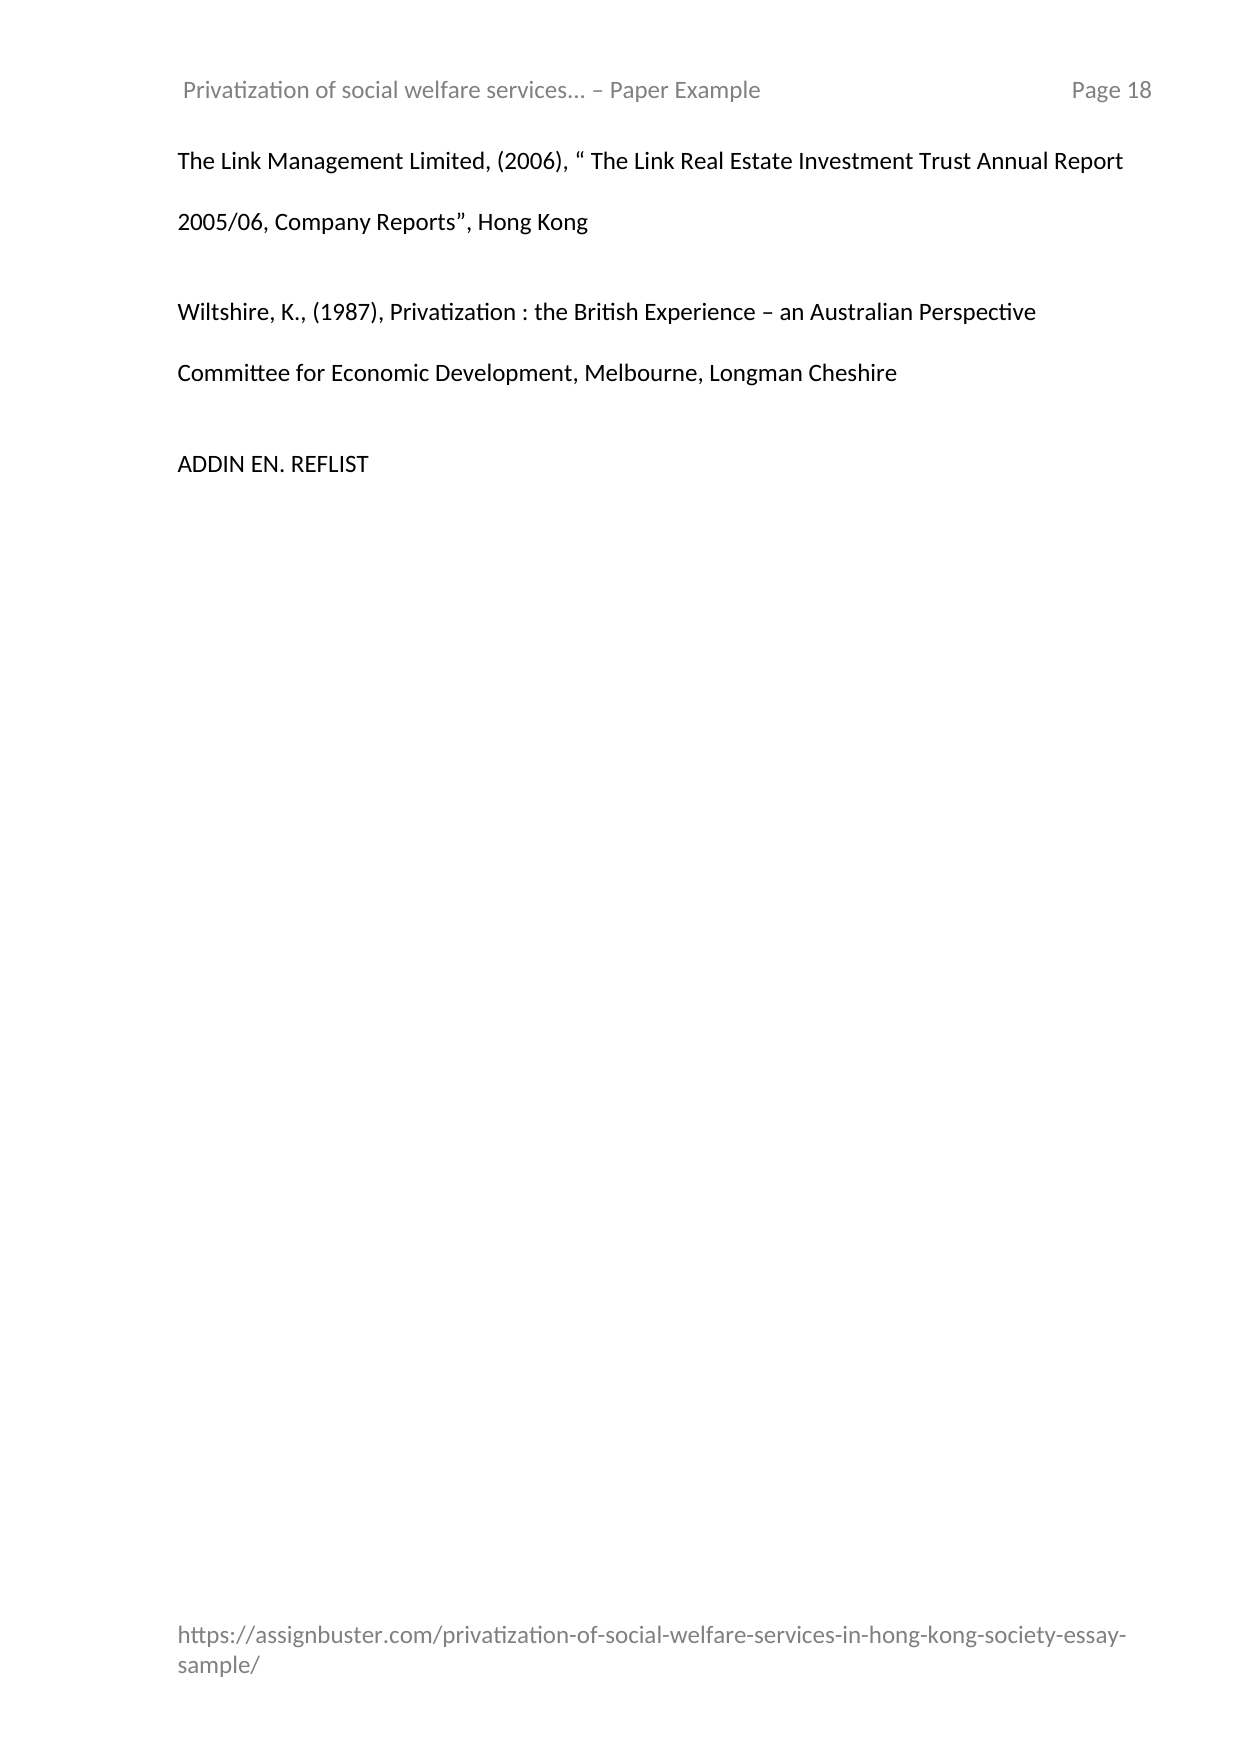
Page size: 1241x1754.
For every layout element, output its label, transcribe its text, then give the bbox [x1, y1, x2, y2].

text ADDIN EN. REFLIST [177, 448, 1152, 479]
text The Link Management Limited, (2006), “ The Link Real Estate Investment Trust Annual Report 2005/06, Company Reports”, Hong Kong [177, 145, 1152, 237]
text Wiltshire, K., (1987), Privatization : the British Experience – an Australian Perspective Committee for Economic Development, Melbourne, Longman Cheshire [177, 297, 1152, 388]
